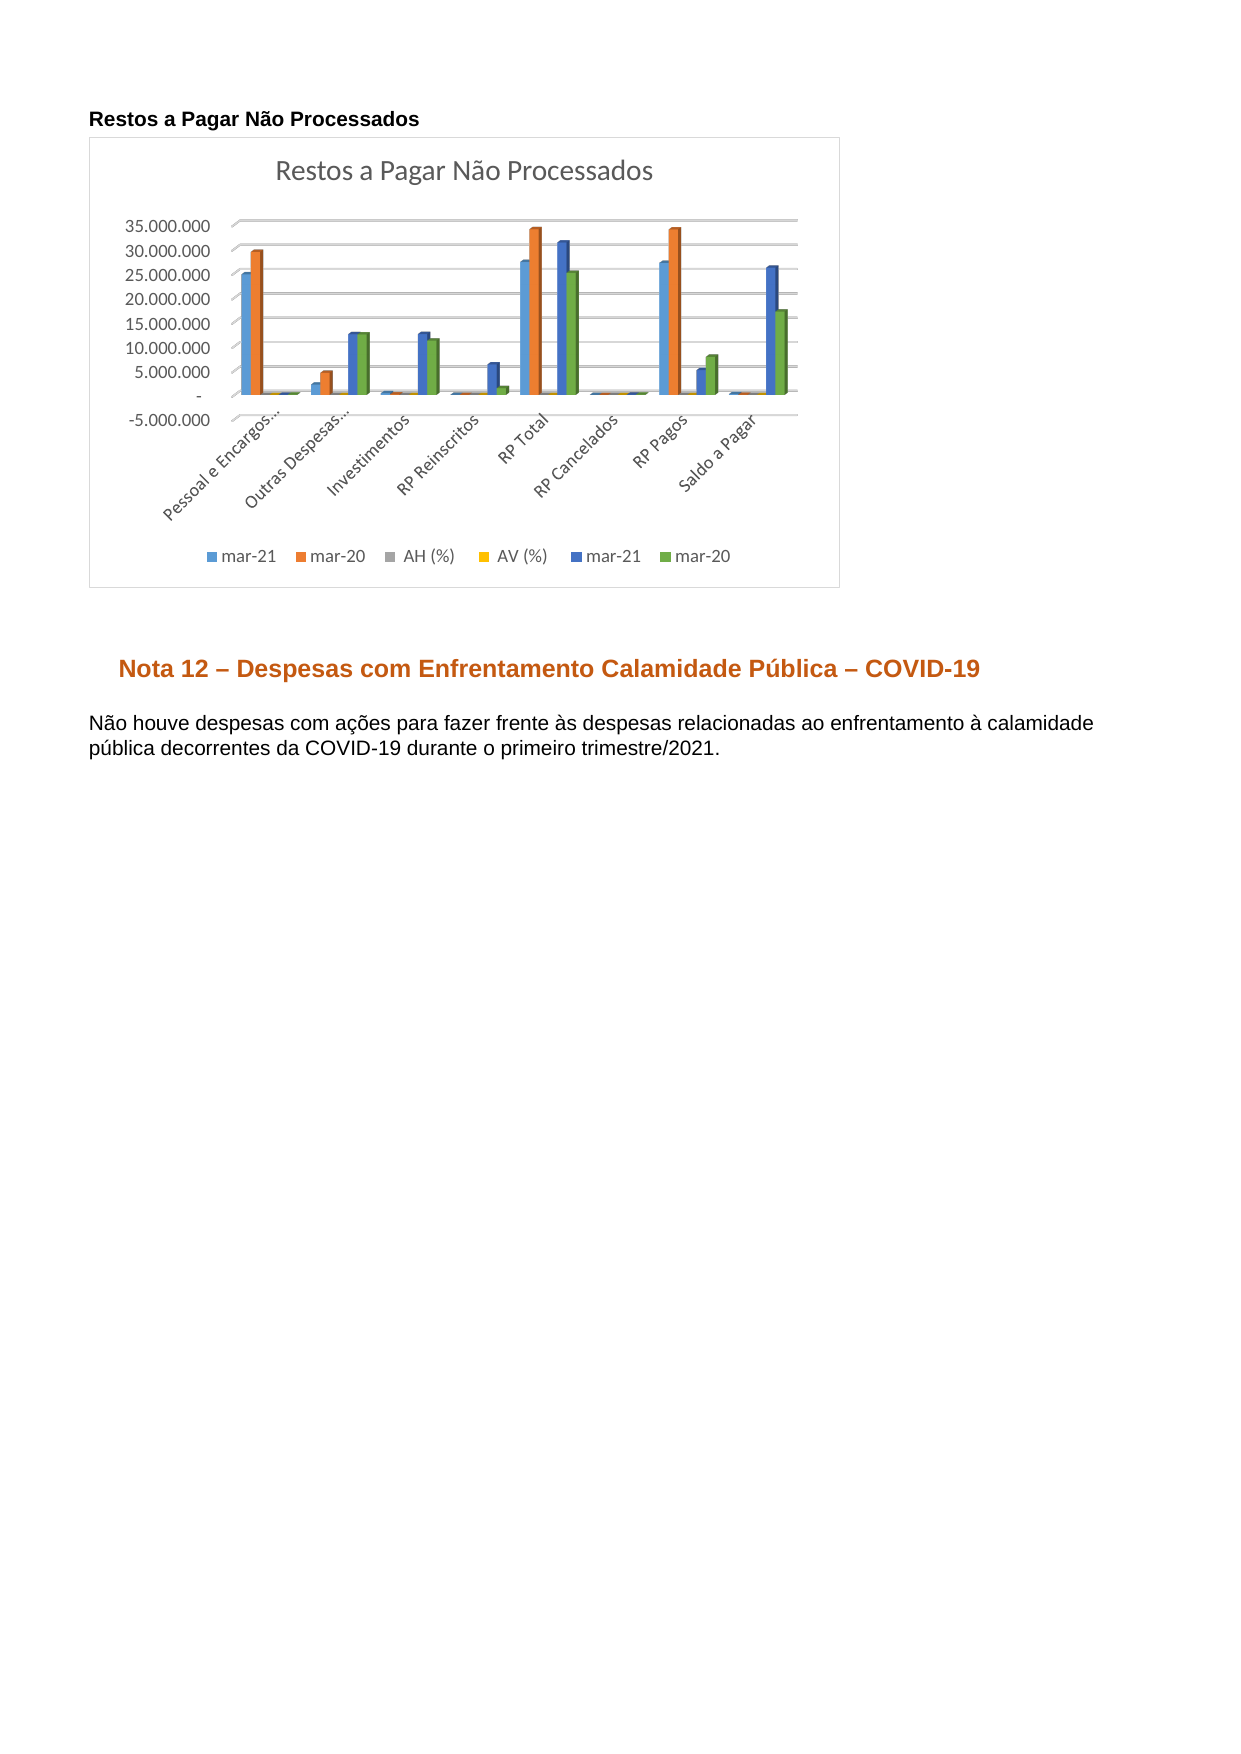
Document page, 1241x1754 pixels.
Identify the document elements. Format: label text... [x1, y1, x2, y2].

text Restos a Pagar Não Processados [89, 106, 1152, 130]
text Não houve despesas com ações para fazer frente às despesas relacionadas ao enfrentamento à calamidade pública decorrentes da COVID-19 durante o primeiro trimestre/2021. [89, 710, 1152, 760]
text Nota 12 – Despesas com Enfrentamento Calamidade Pública – COVID-19 [89, 654, 1152, 683]
